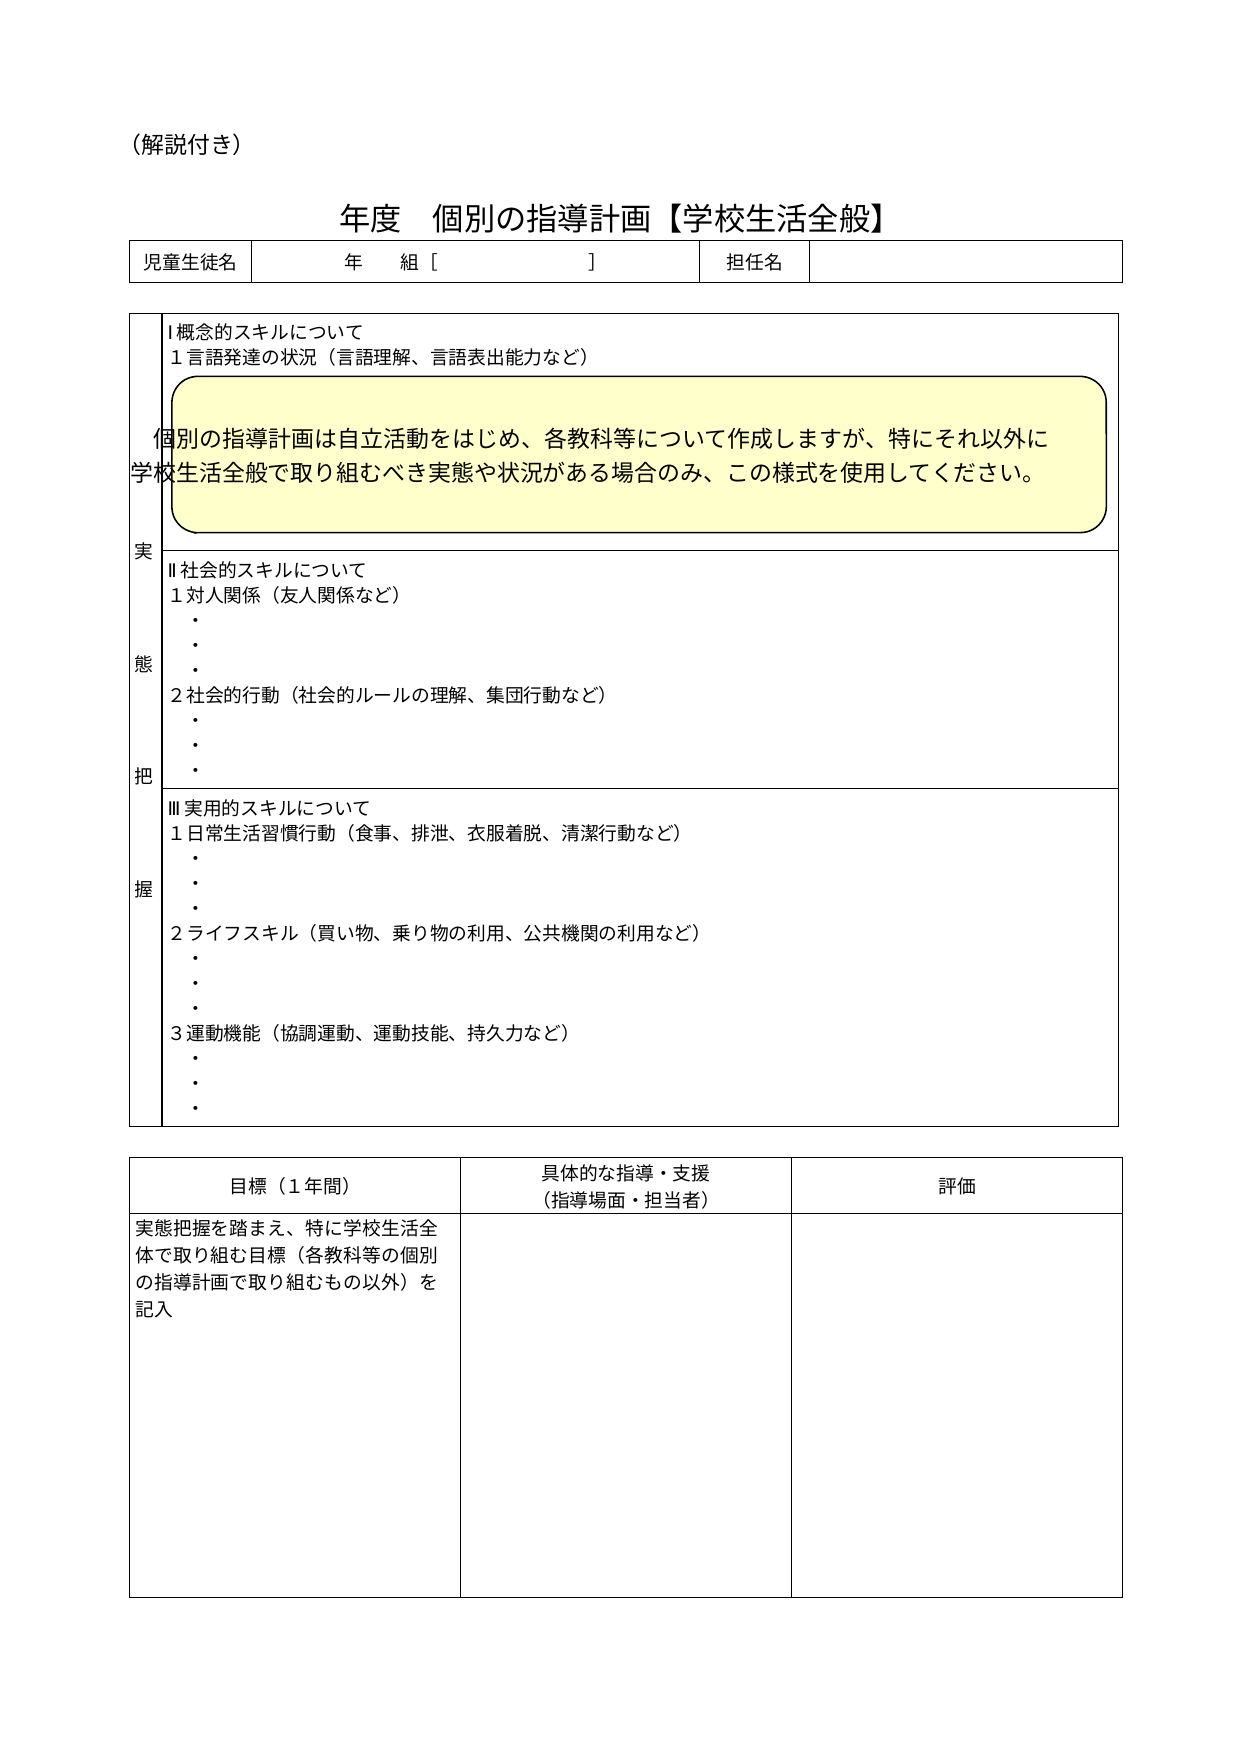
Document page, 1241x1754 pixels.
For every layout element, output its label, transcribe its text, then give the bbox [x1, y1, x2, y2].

table_header 担任名 [700, 241, 809, 282]
table_cell Ⅲ実用的スキルについて １日常生活習慣行動（食事、排泄、衣服着脱、清潔行動など） ・ ・ ・ ２ライフスキル（買い物、乗り物の利用、公共機関の利用など） ・ ・ ・ ３運動機能（協調運動、運動技能、持久力など） ・ ・ ・ [163, 789, 1118, 1126]
table_header 評価 [792, 1158, 1122, 1212]
table_cell [792, 1214, 1122, 1597]
table_cell Ⅱ社会的スキルについて １対人関係（友人関係など） ・ ・ ・ ２社会的行動（社会的ルールの理解、集団行動など） ・ ・ ・ [163, 551, 1118, 788]
table_header 目標（１年間） [130, 1158, 460, 1212]
table_header 実 態 把 握 [130, 314, 161, 1126]
table_header 具体的な指導・支援 （指導場面・担当者） [461, 1158, 791, 1212]
table_header [810, 241, 1122, 282]
table_header Ⅰ概念的スキルについて １言語発達の状況（言語理解、言語表出能力など） ・ ・ ・ ２学習技能の状況（読字、書字、計算、推論など） ・ ・ ・ [163, 314, 1118, 550]
table_cell [461, 1214, 791, 1597]
text 年度 個別の指導計画【学校生活全般】 [118, 194, 1122, 239]
table_header 児童生徒名 [130, 241, 251, 282]
text （解説付き） [118, 127, 1122, 160]
table_cell 実態把握を踏まえ、特に学校生活全体で取り組む目標（各教科等の個別の指導計画で取り組むもの以外）を記入 [130, 1214, 460, 1597]
table_header 年 組［ ］ [252, 241, 699, 282]
